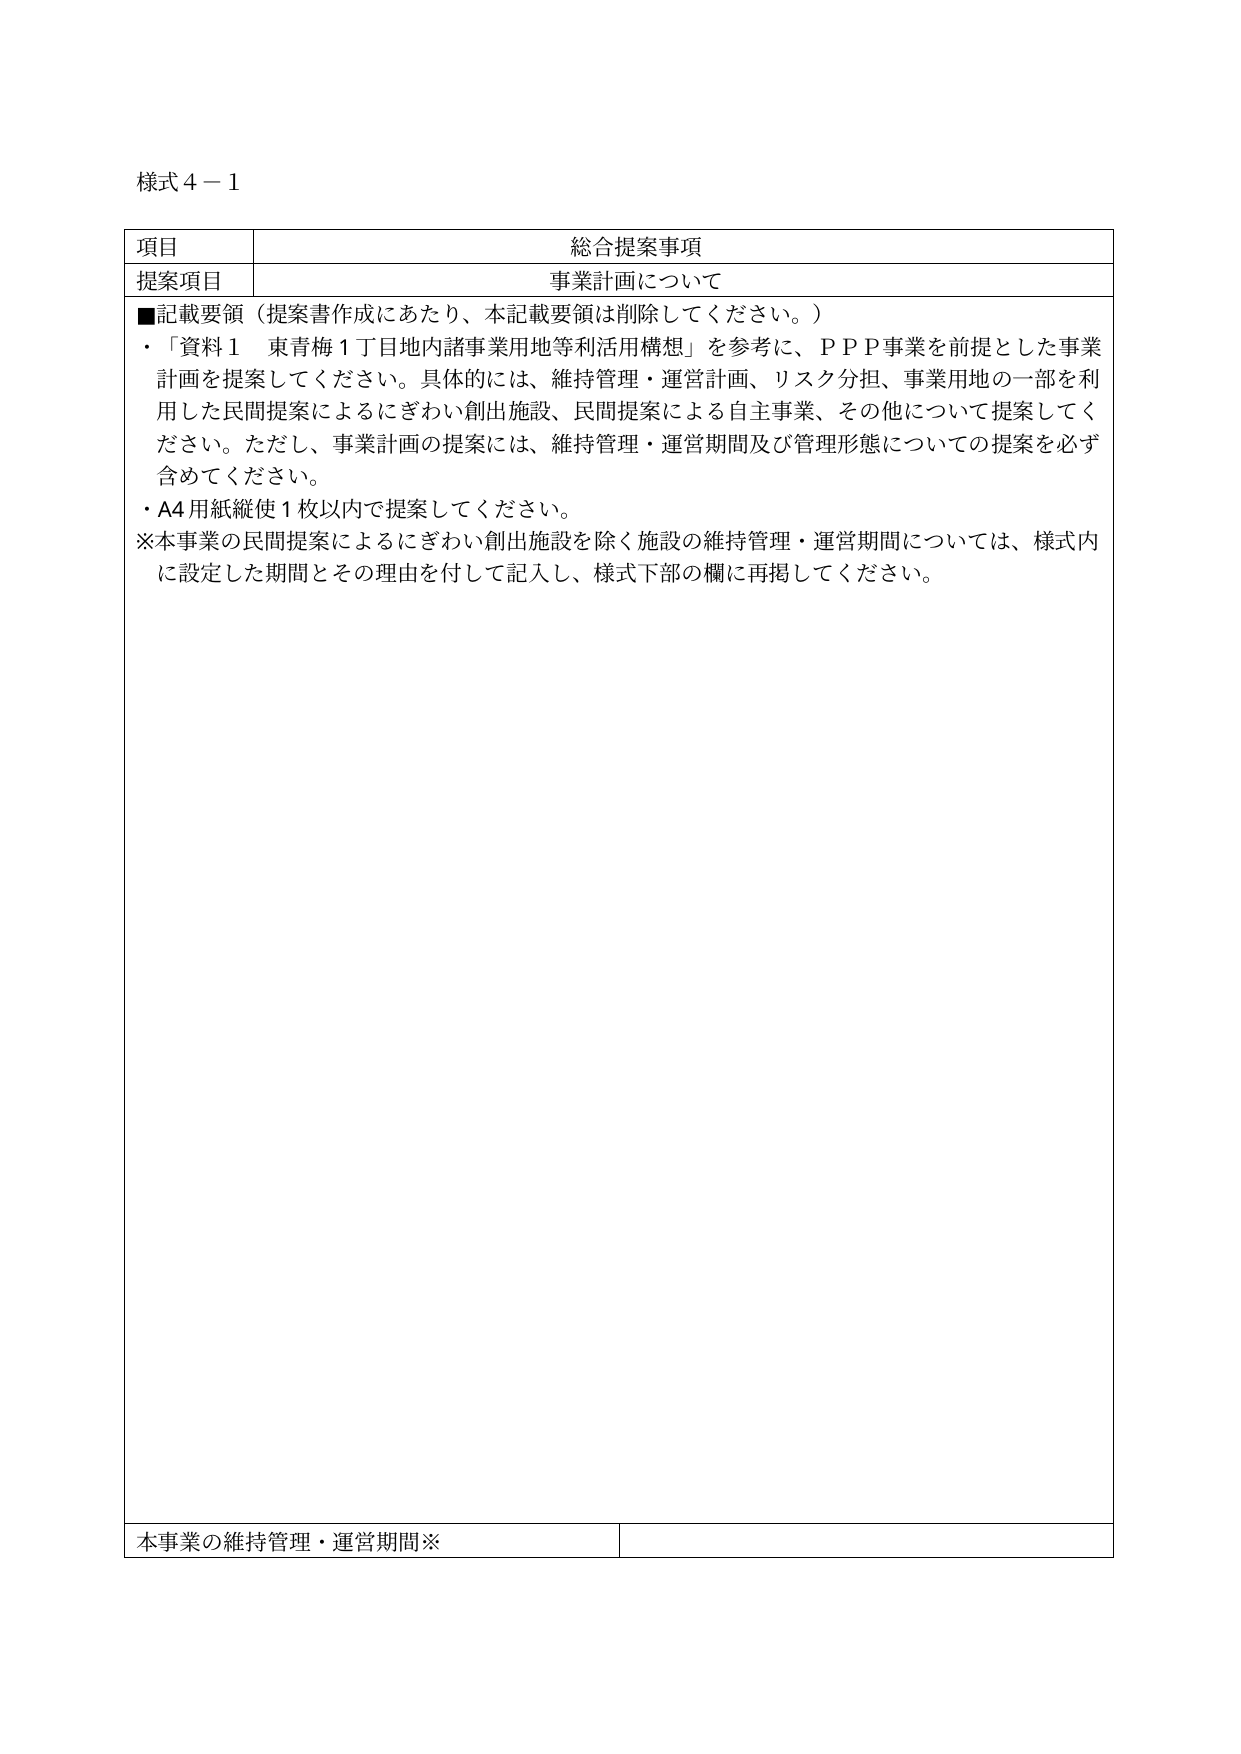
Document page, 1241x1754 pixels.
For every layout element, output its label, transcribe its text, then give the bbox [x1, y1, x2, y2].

table_cell [620, 1524, 1113, 1557]
table_cell 提案項目 [125, 264, 253, 296]
table_cell 本事業の維持管理・運営期間※ [125, 1524, 619, 1557]
table_header 項目 [125, 230, 253, 262]
table_cell ■記載要領（提案書作成にあたり、本記載要領は削除してください。） ・「資料１ 東青梅1丁目地内諸事業用地等利活用構想」を参考に、ＰＰＰ事業を前提とした事業計画を提案してください。具体的には、維持管理・運営計画、リスク分担、事業用地の一部を利用した民間提案によるにぎわい創出施設、民間提案による自主事業、その他について提案してください。ただし、事業計画の提案には、維持管理・運営期間及び管理形態についての提案を必ず含めてください。 ・A4用紙縦使1枚以内で提案してください。 ※本事業の民間提案によるにぎわい創出施設を除く施設の維持管理・運営期間については、様式内に設定した期間とその理由を付して記入し、様式下部の欄に再掲してください。 [125, 297, 1113, 1523]
text 様式４－１ [136, 164, 1104, 197]
table_cell 事業計画について [254, 264, 1113, 296]
table_header 総合提案事項 [254, 230, 1113, 262]
